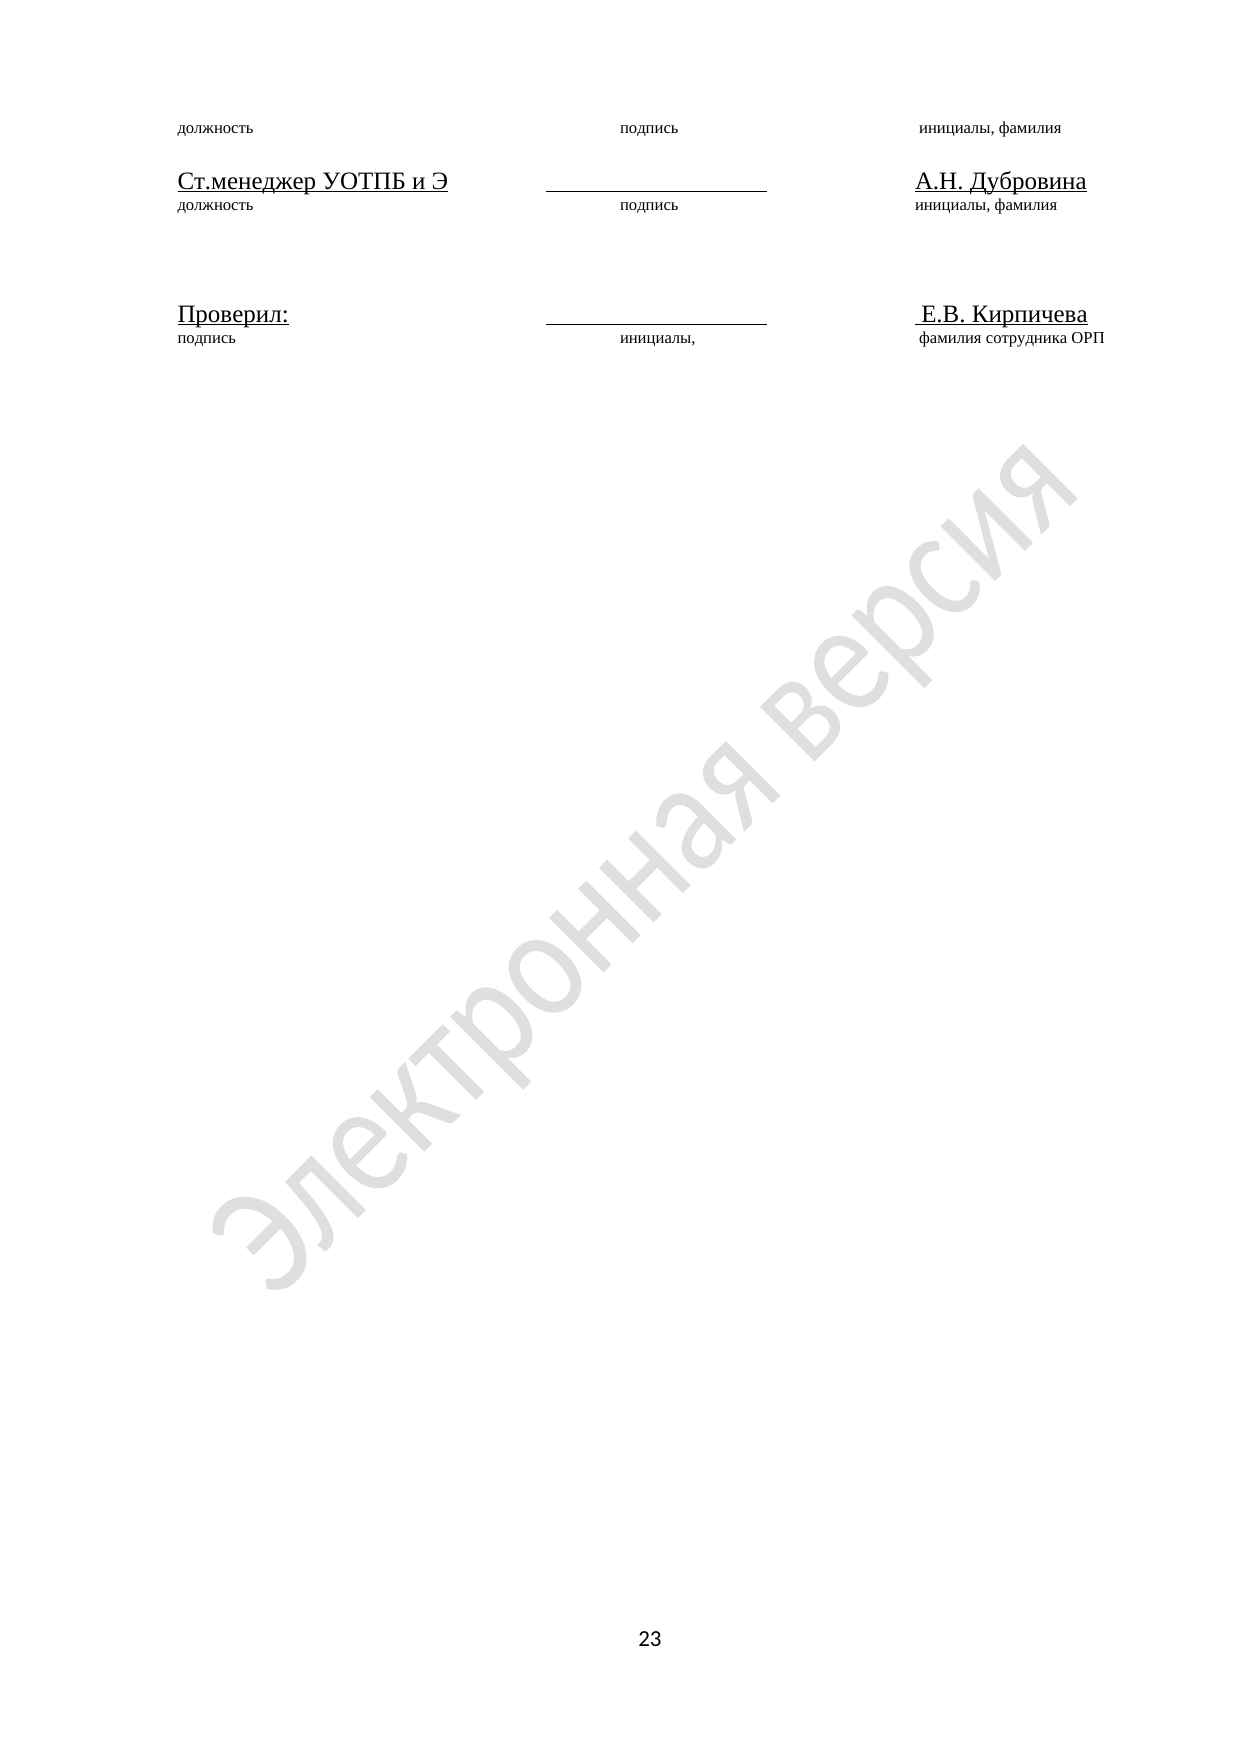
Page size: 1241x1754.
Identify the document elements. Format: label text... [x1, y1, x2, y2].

text должность подпись инициалы, фамилия [177, 118, 1122, 137]
text Ст.менеджер УОТПБ и Э А.Н. Дубровина [177, 166, 1122, 195]
text подпись инициалы, фамилия сотрудника ОРП [177, 327, 1122, 347]
text Проверил: Е.В. Кирпичева [177, 299, 1122, 327]
text должность подпись инициалы, фамилия [177, 195, 1122, 214]
